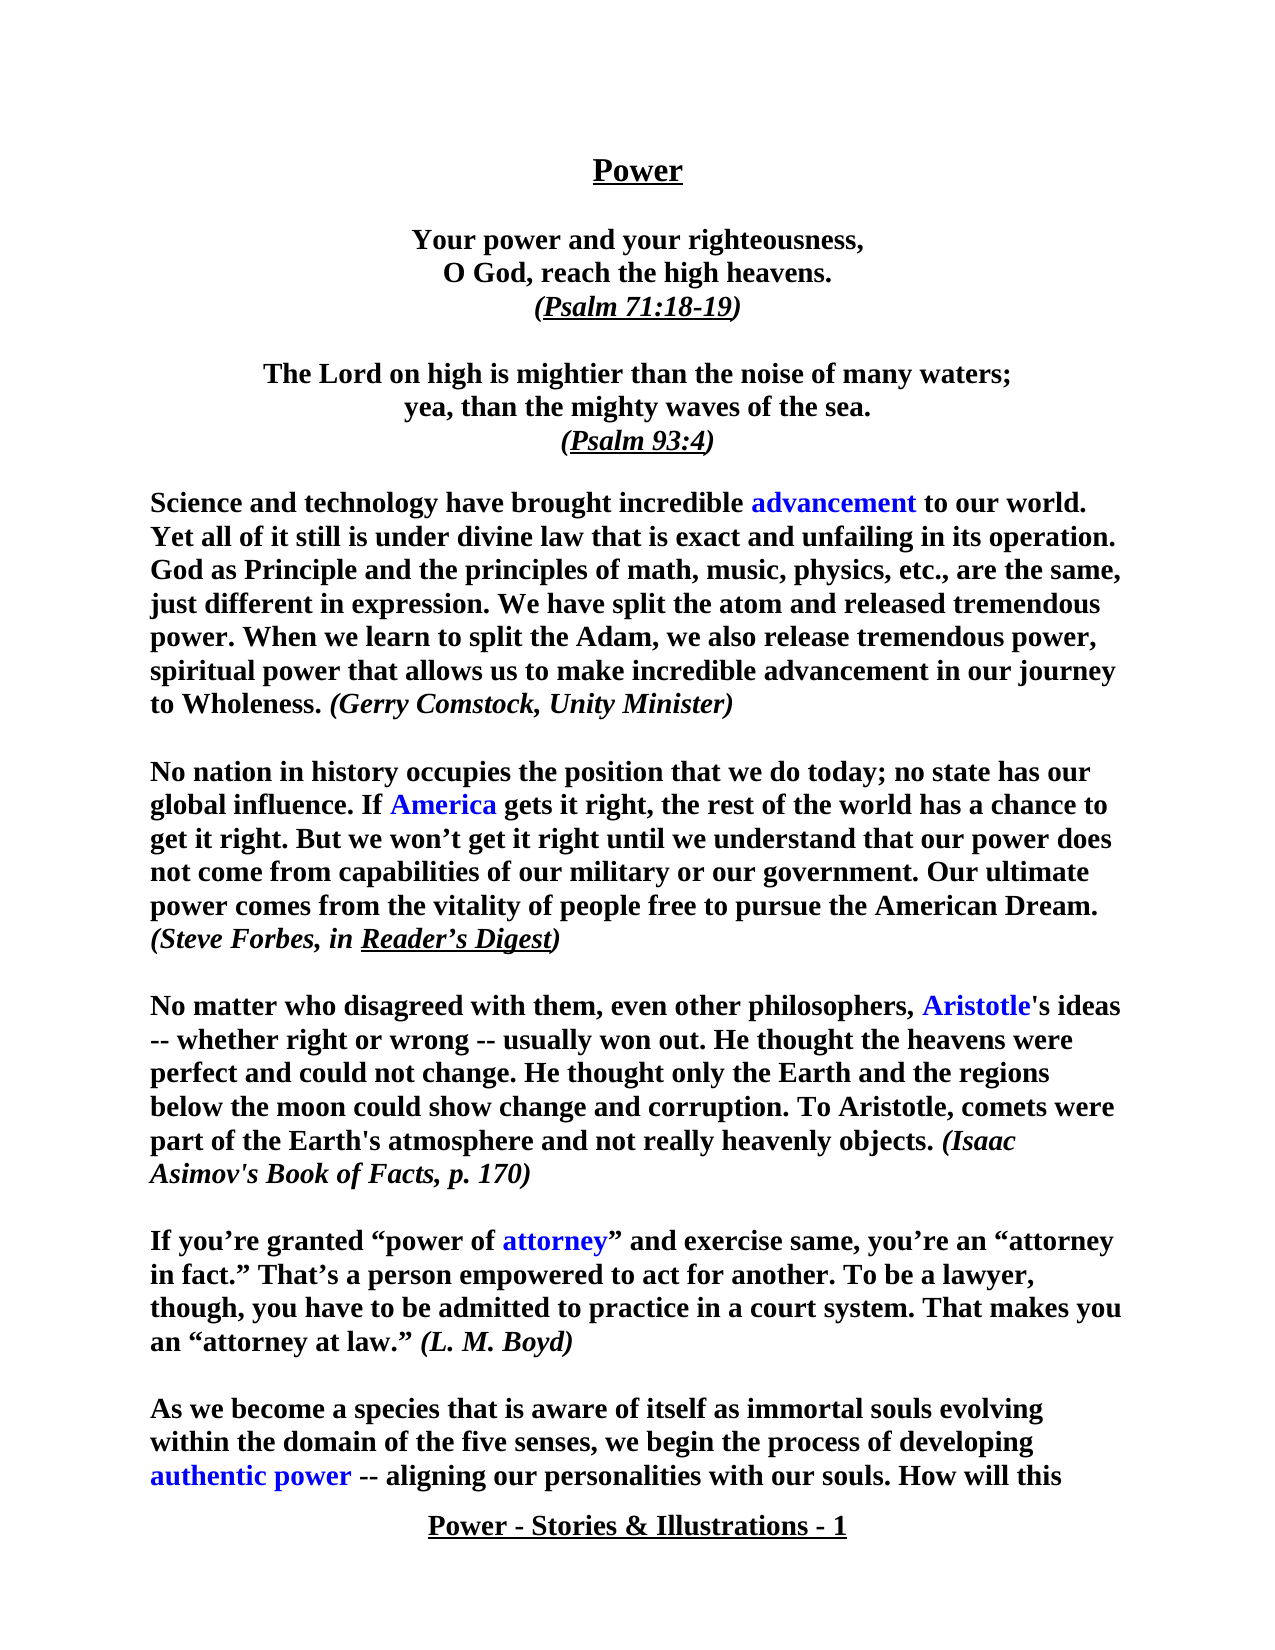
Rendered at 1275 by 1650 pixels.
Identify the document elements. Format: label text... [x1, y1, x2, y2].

text yea, than the mighty waves of the sea. [150, 389, 1125, 423]
text Power [150, 150, 1125, 188]
text No nation in history occupies the position that we do today; no state has our global influence. If America gets it right, the rest of the world has a chance to get it right. But we won’t get it right until we understand that our power does not come from capabilities of our military or our government. Our ultimate power comes from the vitality of people free to pursue the American Dream. (Steve Forbes, in Reader’s Digest) [150, 754, 1125, 955]
text (Psalm 93:4) [150, 423, 1125, 485]
text Science and technology have brought incredible advancement to our world. Yet all of it still is under divine law that is exact and unfailing in its operation. God as Principle and the principles of math, music, physics, etc., are the same, just different in expression. We have split the atom and released tremendous power. When we learn to split the Adam, we also release tremendous power, spiritual power that allows us to make incredible advancement in our journey to Wholeness. (Gerry Comstock, Unity Minister) [150, 485, 1125, 720]
text No matter who disagreed with them, even other philosophers, Aristotle's ideas -- whether right or wrong -- usually won out. He thought the heavens were perfect and could not change. He thought only the Earth and the regions below the moon could show change and corruption. To Aristotle, comets were part of the Earth's atmosphere and not really heavenly objects. (Isaac Asimov's Book of Facts, p. 170) [150, 988, 1125, 1190]
text (Psalm 71:18-19) The Lord on high is mightier than the noise of many waters; [150, 289, 1125, 389]
text Your power and your righteousness, [150, 222, 1125, 255]
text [150, 1357, 1125, 1492]
text O God, reach the high heavens. [150, 255, 1125, 289]
text If you’re granted “power of attorney” and exercise same, you’re an “attorney in fact.” That’s a person empowered to act for another. To be a lawyer, though, you have to be admitted to practice in a court system. That makes you an “attorney at law.” (L. M. Boyd) [150, 1223, 1125, 1357]
